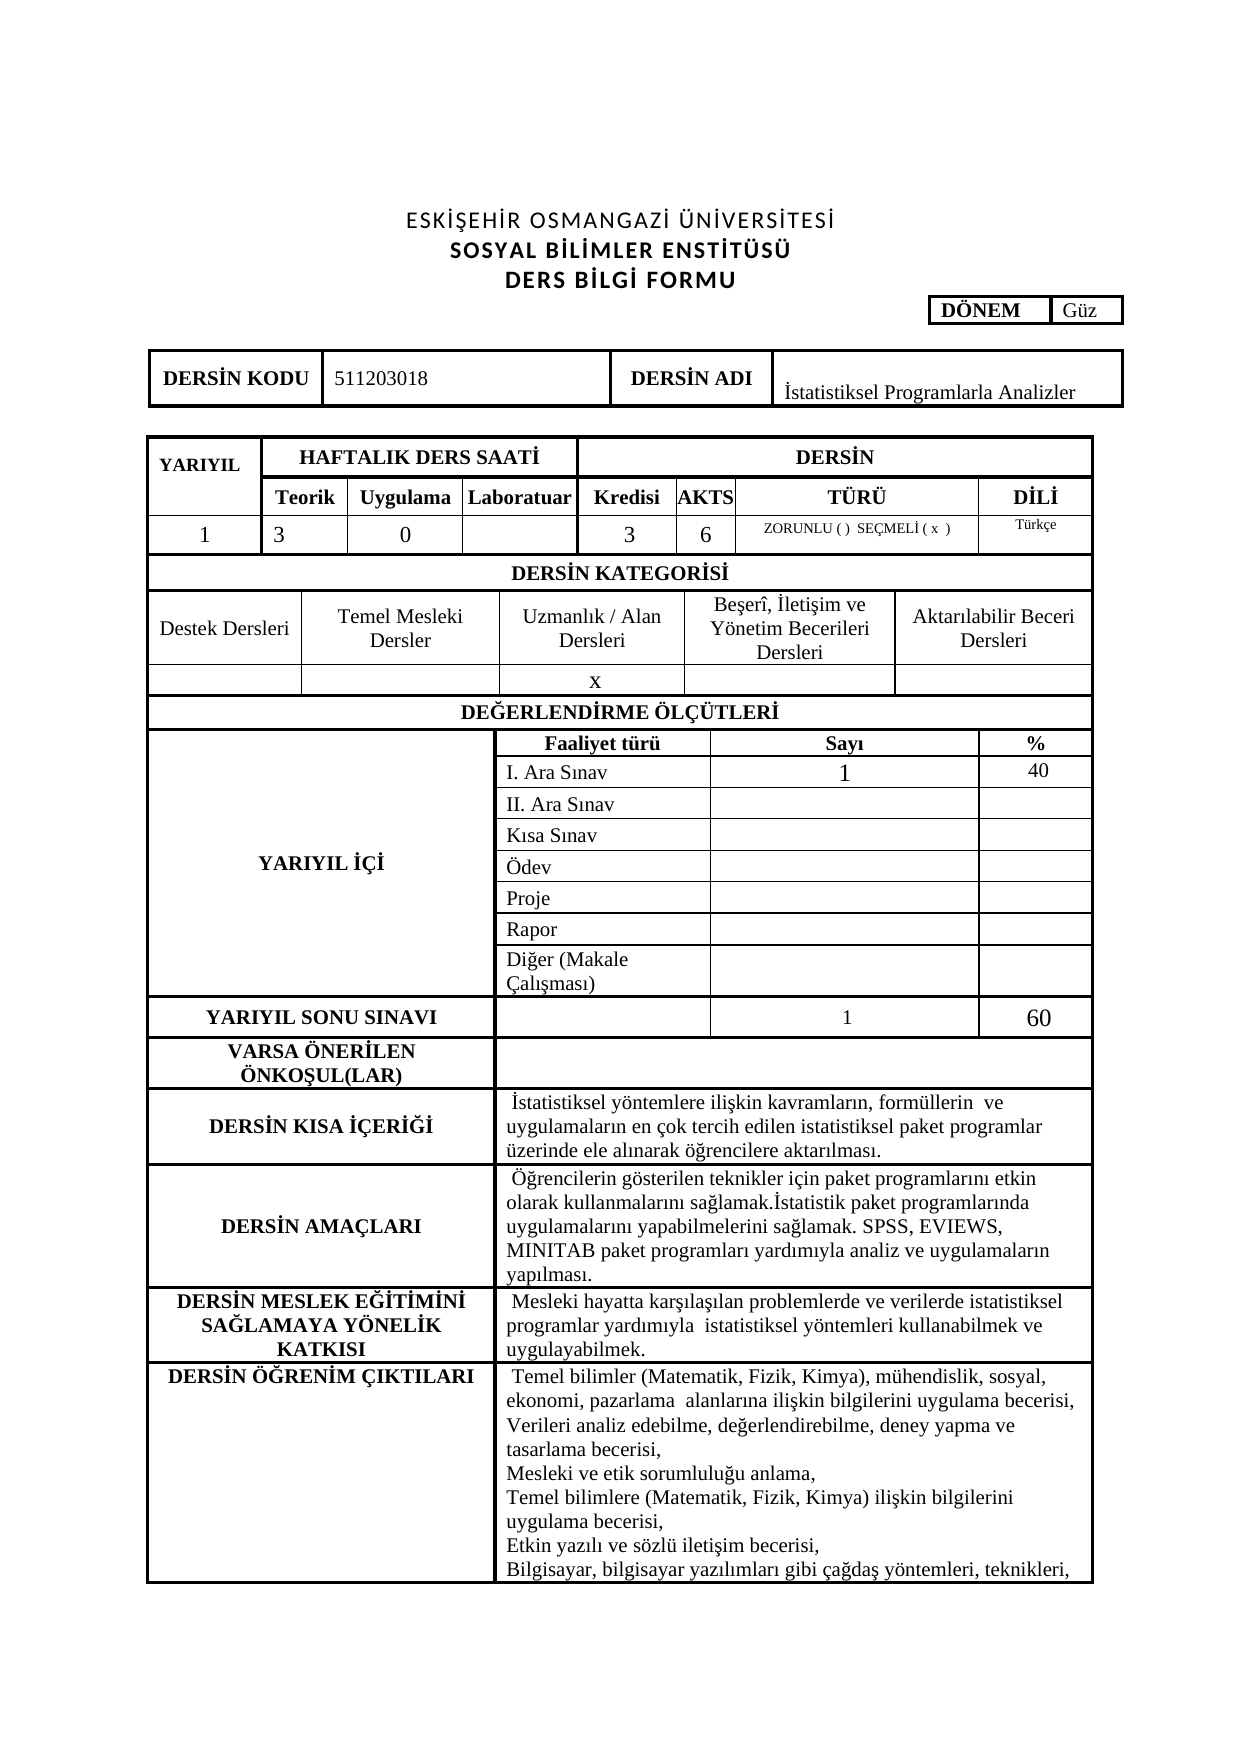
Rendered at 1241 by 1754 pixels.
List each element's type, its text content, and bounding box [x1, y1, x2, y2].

table_cell İstatistiksel yöntemlere ilişkin kavramların, formüllerin ve uygulamaların en çok tercih edilen istatistiksel paket programlar üzerinde ele alınarak öğrencilere aktarılması. [497, 1090, 1091, 1162]
table_cell [463, 516, 576, 553]
table_cell Faaliyet türü [497, 731, 710, 755]
table_header Güz [1053, 298, 1121, 322]
table_cell [711, 788, 978, 818]
table_cell Laboratuar [463, 479, 576, 515]
table_header İstatistiksel Programlarla Analizler [774, 352, 1121, 404]
table_cell [711, 851, 978, 881]
text DERS BİLGİ FORMU [148, 264, 1093, 295]
table_cell [497, 1039, 1091, 1087]
table_header YARIYIL [149, 439, 260, 515]
table_cell [896, 665, 1091, 694]
table_cell Uzmanlık / Alan Dersleri [500, 592, 684, 664]
table_cell TÜRÜ [736, 479, 978, 515]
table_cell 60 [980, 998, 1091, 1036]
table_cell % [980, 731, 1091, 755]
table_header DÖNEM [931, 298, 1049, 322]
table_cell 6 [677, 516, 735, 553]
table_cell Teorik [263, 479, 347, 515]
table_cell DEĞERLENDİRME ÖLÇÜTLERİ [149, 697, 1091, 728]
table_cell [711, 819, 978, 850]
table_cell [980, 851, 1091, 881]
table_cell 3 [263, 516, 347, 553]
table_cell [497, 998, 710, 1036]
table_cell 1 [711, 757, 978, 787]
table_cell DERSİN AMAÇLARI [149, 1166, 493, 1286]
table_cell DERSİN KISA İÇERİĞİ [149, 1090, 493, 1162]
table_cell 40 [980, 757, 1091, 787]
table_cell Diğer (Makale Çalışması) [497, 946, 710, 995]
text SOSYAL BİLİMLER ENSTİTÜSÜ [148, 235, 1093, 264]
table_cell Proje [497, 882, 710, 912]
table_cell Kredisi [579, 479, 676, 515]
table_cell Mesleki hayatta karşılaşılan problemlerde ve verilerde istatistiksel programlar yardımıyla istatistiksel yöntemleri kullanabilmek ve uygulayabilmek. [497, 1289, 1091, 1361]
table_cell Sayı [711, 731, 978, 755]
table_cell 1 [149, 516, 260, 553]
table_cell DERSİN KATEGORİSİ [149, 556, 1091, 589]
table_cell YARIYIL SONU SINAVI [149, 998, 493, 1036]
table_cell [980, 788, 1091, 818]
table_cell ZORUNLU ( ) SEÇMELİ ( x ) [736, 516, 978, 553]
table_header HAFTALIK DERS SAATİ [263, 439, 576, 475]
table_cell VARSA ÖNERİLEN ÖNKOŞUL(LAR) [149, 1039, 493, 1087]
table_cell Aktarılabilir Beceri Dersleri [896, 592, 1091, 664]
table_cell Uygulama [348, 479, 462, 515]
table_cell Türkçe [979, 516, 1091, 553]
table_cell Kısa Sınav [497, 819, 710, 850]
table_cell x [500, 665, 684, 694]
table_cell Rapor [497, 914, 710, 944]
table_header DERSİN ADI [612, 352, 771, 404]
table_cell [711, 914, 978, 944]
table_header 511203018 [324, 352, 609, 404]
table_cell Temel Mesleki Dersler [302, 592, 499, 664]
table_header DERSİN [579, 439, 1091, 475]
table_cell [980, 946, 1091, 995]
table_cell 1 [711, 998, 978, 1036]
text ESKİŞEHİR OSMANGAZİ ÜNİVERSİTESİ [148, 206, 1093, 235]
table_cell [980, 914, 1091, 944]
table_cell DERSİN MESLEK EĞİTİMİNİ SAĞLAMAYA YÖNELİK KATKISI [149, 1289, 493, 1361]
table_cell [980, 882, 1091, 912]
table_cell [302, 665, 499, 694]
table_cell [711, 882, 978, 912]
table_header DERSİN KODU [151, 352, 321, 404]
table_cell AKTS [677, 479, 735, 515]
table_cell [149, 665, 301, 694]
table_cell 3 [579, 516, 676, 553]
table_cell [711, 946, 978, 995]
table_cell Öğrencilerin gösterilen teknikler için paket programlarını etkin olarak kullanmalarını sağlamak.İstatistik paket programlarında uygulamalarını yapabilmelerini sağlamak. SPSS, EVIEWS, MINITAB paket programları yardımıyla analiz ve uygulamaların yapılması. [497, 1166, 1091, 1286]
table_cell [980, 819, 1091, 850]
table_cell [149, 1364, 493, 1581]
table_cell I. Ara Sınav [497, 757, 710, 787]
table_cell Ödev [497, 851, 710, 881]
table_cell 0 [348, 516, 462, 553]
table_cell YARIYIL İÇİ [149, 731, 493, 995]
table_cell [685, 665, 894, 694]
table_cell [497, 1364, 1091, 1581]
table_cell DİLİ [979, 479, 1091, 515]
table_cell Beşerî, İletişim ve Yönetim Becerileri Dersleri [685, 592, 894, 664]
table_cell II. Ara Sınav [497, 788, 710, 818]
table_cell Destek Dersleri [149, 592, 301, 664]
